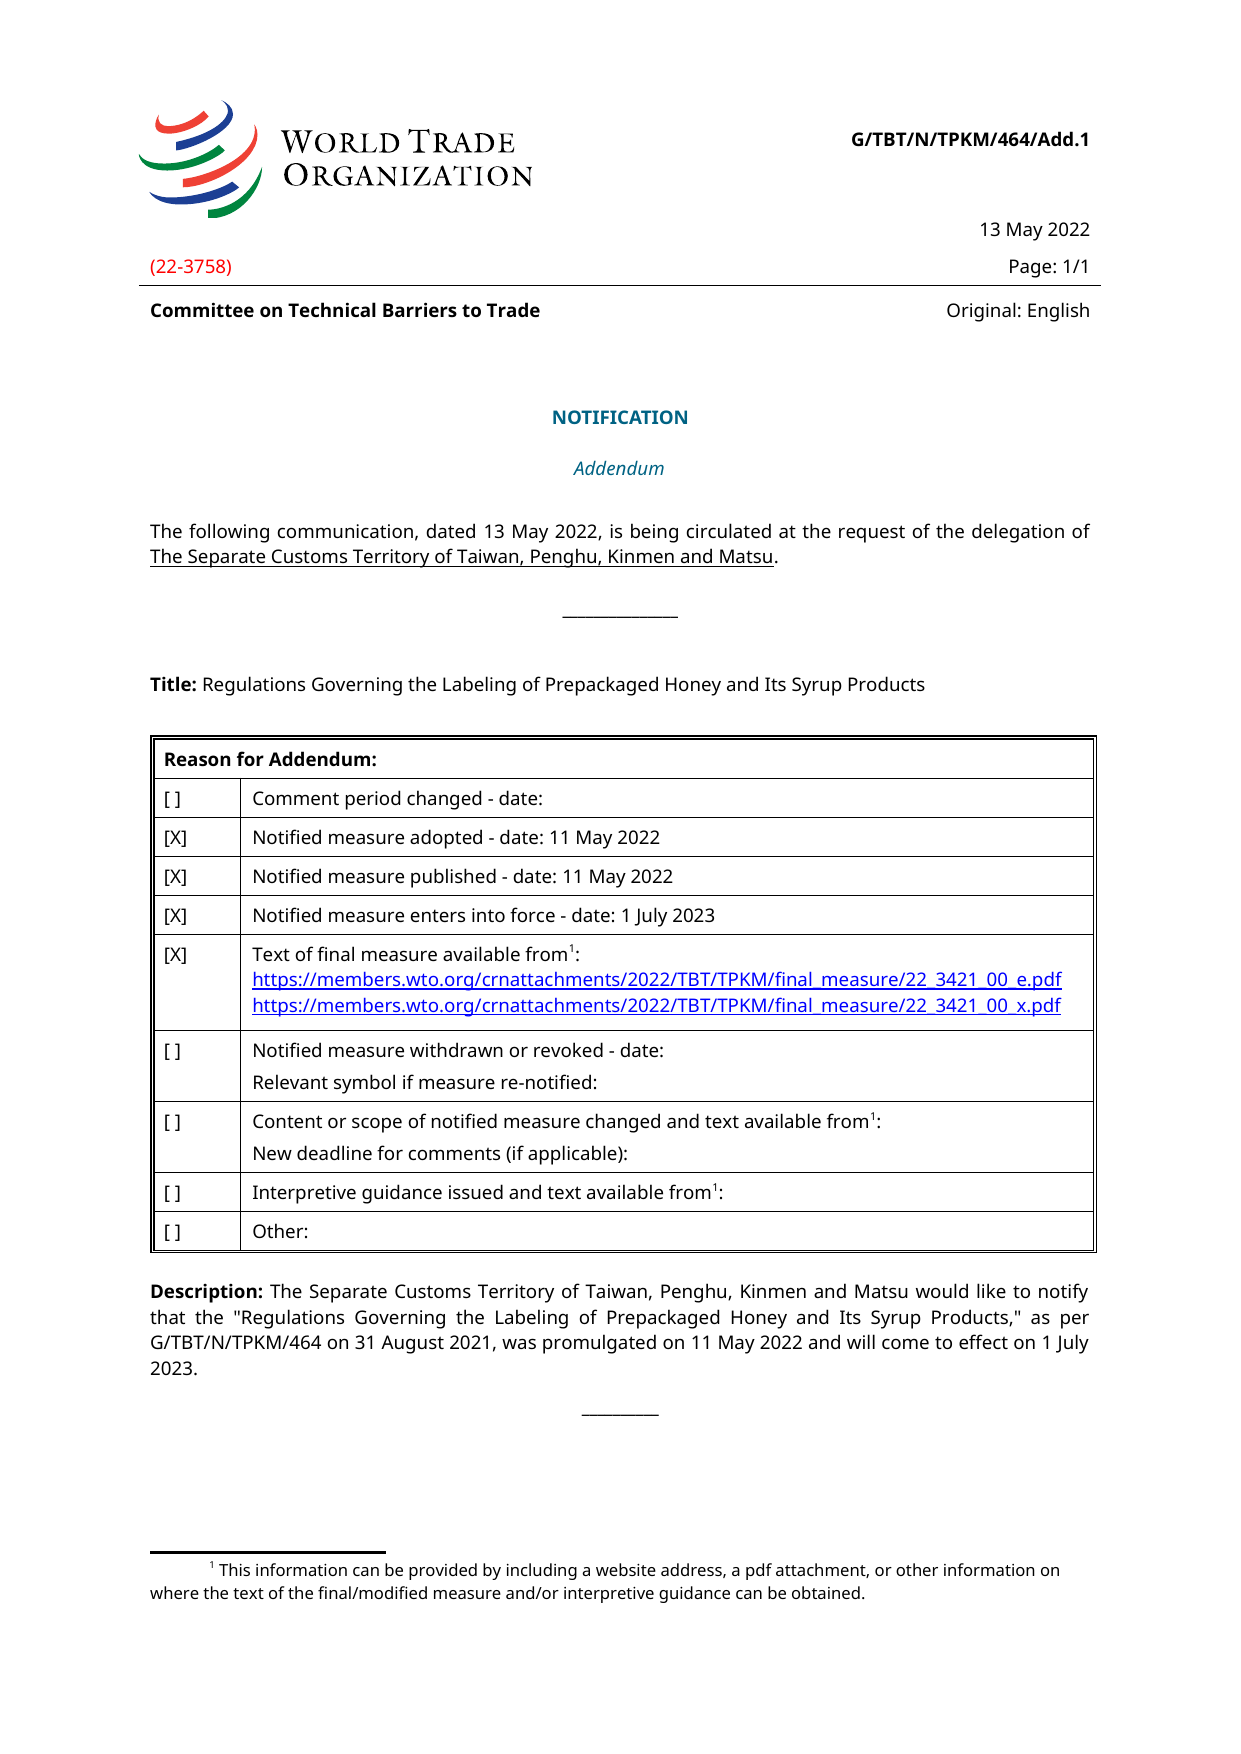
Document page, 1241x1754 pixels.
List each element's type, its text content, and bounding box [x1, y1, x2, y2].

table_cell [X] [155, 818, 240, 856]
table_cell [X] [155, 935, 240, 1030]
table_cell [ ] [155, 1102, 240, 1172]
text Title: Regulations Governing the Labeling of Prepackaged Honey and Its Syrup Products [150, 671, 1090, 697]
text __________ [150, 1393, 1090, 1419]
table_cell [X] [155, 896, 240, 934]
title Addendum [150, 455, 1090, 481]
text _______________ [150, 595, 1090, 620]
table_cell [X] [155, 857, 240, 895]
text The following communication, dated 13 May 2022, is being circulated at the request of the delegation of The Separate Customs Territory of Taiwan, Penghu, Kinmen and Matsu. [150, 518, 1090, 569]
title NOTIFICATION [150, 405, 1090, 430]
table_cell [ ] [155, 1173, 240, 1211]
table_cell Notified measure published - date: 11 May 2022 [241, 857, 1093, 895]
table_cell [ ] [155, 1212, 240, 1250]
table_cell Interpretive guidance issued and text available from1: [241, 1173, 1093, 1211]
table_cell Notified measure enters into force - date: 1 July 2023 [241, 896, 1093, 934]
table_cell [ ] [155, 1031, 240, 1101]
table_cell Other: [241, 1212, 1093, 1250]
text Description: The Separate Customs Territory of Taiwan, Penghu, Kinmen and Matsu would like to notify that the "Regulations Governing the Labeling of Prepackaged Honey and Its Syrup Products," as per G/TBT/N/TPKM/464 on 31 August 2021, was promulgated on 11 May 2022 and will come to effect on 1 July 2023. [150, 1279, 1090, 1381]
table_header Reason for Addendum: [155, 740, 1093, 778]
table_cell Text of final measure available from: https://members.wto.org/crnattachments/2022/TBT/TPKM/final_measure/22_3421_00_e.pdf https://members.wto.org/crnattachments/2022/TBT/TPKM/final_measure/22_3421_00_x.pdf [241, 935, 1093, 1030]
table_cell [ ] [155, 779, 240, 817]
table_cell Content or scope of notified measure changed and text available from1: New deadline for comments (if applicable): [241, 1102, 1093, 1172]
table_cell Comment period changed - date: [241, 779, 1093, 817]
table_cell Notified measure withdrawn or revoked - date: Relevant symbol if measure re-notified: [241, 1031, 1093, 1101]
table_cell Notified measure adopted - date: 11 May 2022 [241, 818, 1093, 856]
